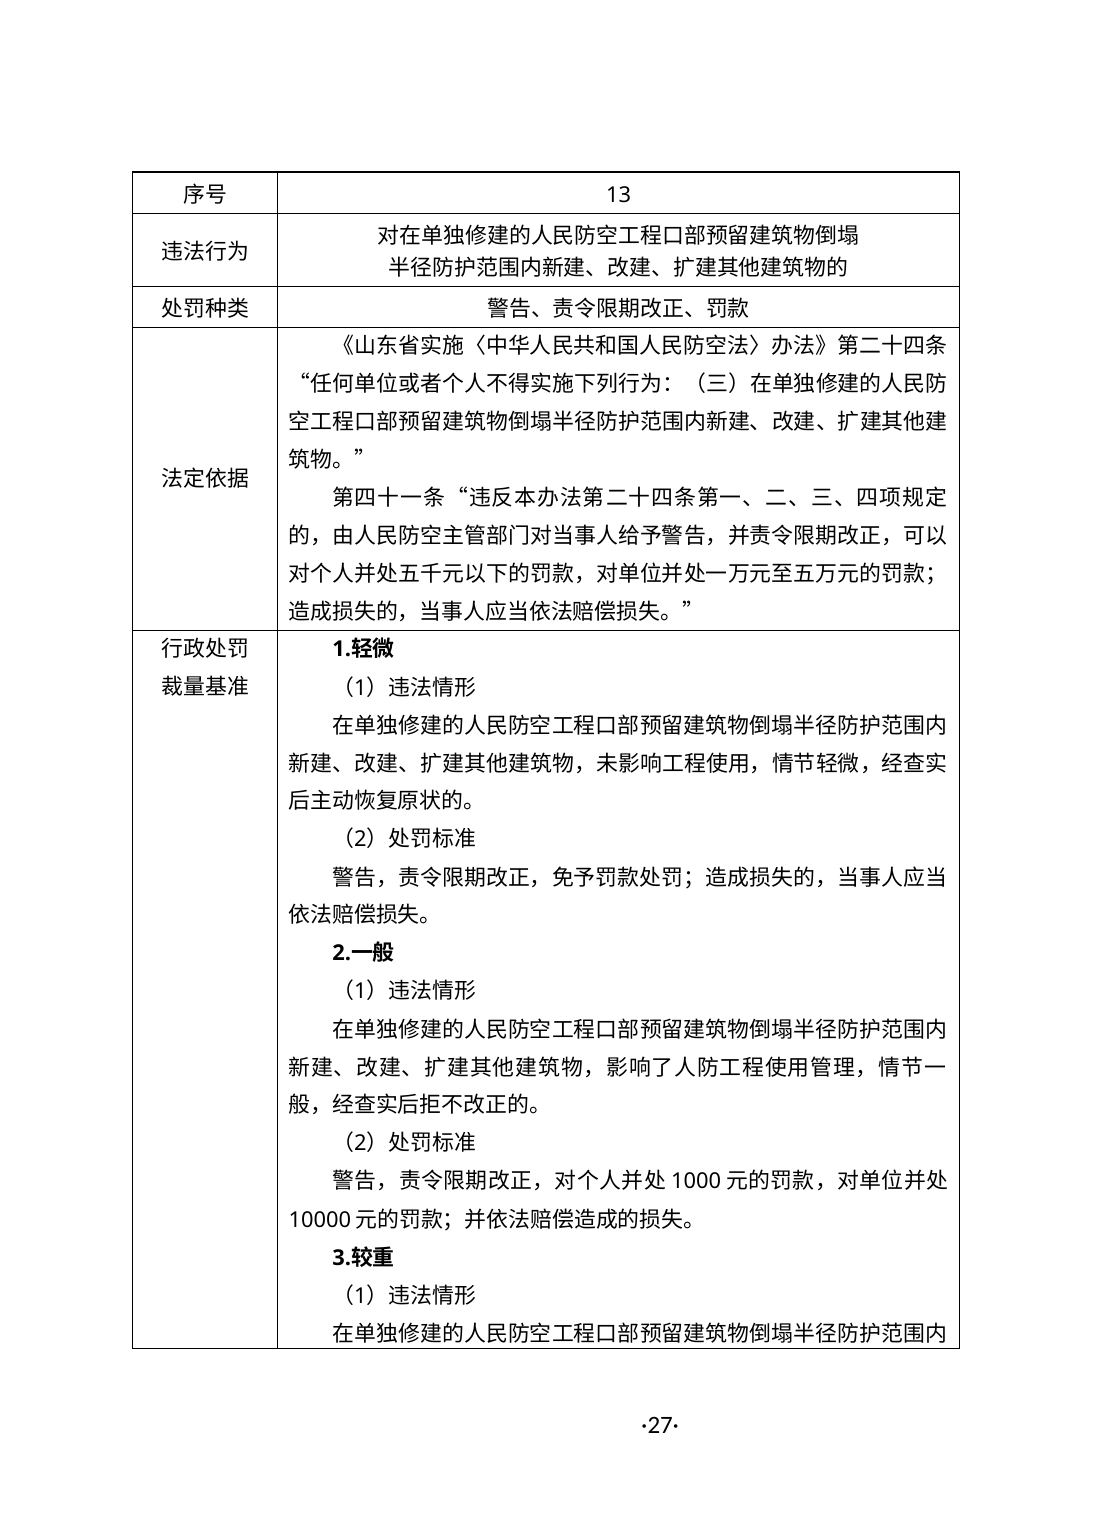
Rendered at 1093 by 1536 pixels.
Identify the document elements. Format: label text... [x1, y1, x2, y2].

table_cell 法定依据 [133, 328, 277, 630]
table_cell 行政处罚 裁量基准 [133, 631, 277, 1348]
table_cell 对在单独修建的人民防空工程口部预留建筑物倒塌 半径防护范围内新建、改建、扩建其他建筑物的 [278, 214, 959, 286]
table_header 序号 [133, 173, 277, 213]
table_cell 违法行为 [133, 214, 277, 286]
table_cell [278, 631, 959, 1348]
table_cell 处罚种类 [133, 287, 277, 327]
table_cell 警告、责令限期改正、罚款 [278, 287, 959, 327]
table_header 13 [278, 173, 959, 213]
table_cell 《山东省实施〈中华人民共和国人民防空法〉办法》第二十四条“任何单位或者个人不得实施下列行为：（三）在单独修建的人民防空工程口部预留建筑物倒塌半径防护范围内新建、改建、扩建其他建筑物。” 第四十一条“违反本办法第二十四条第一、二、三、四项规定的，由人民防空主管部门对当事人给予警告，并责令限期改正，可以对个人并处五千元以下的罚款，对单位并处一万元至五万元的罚款；造成损失的，当事人应当依法赔偿损失。” [278, 328, 959, 630]
